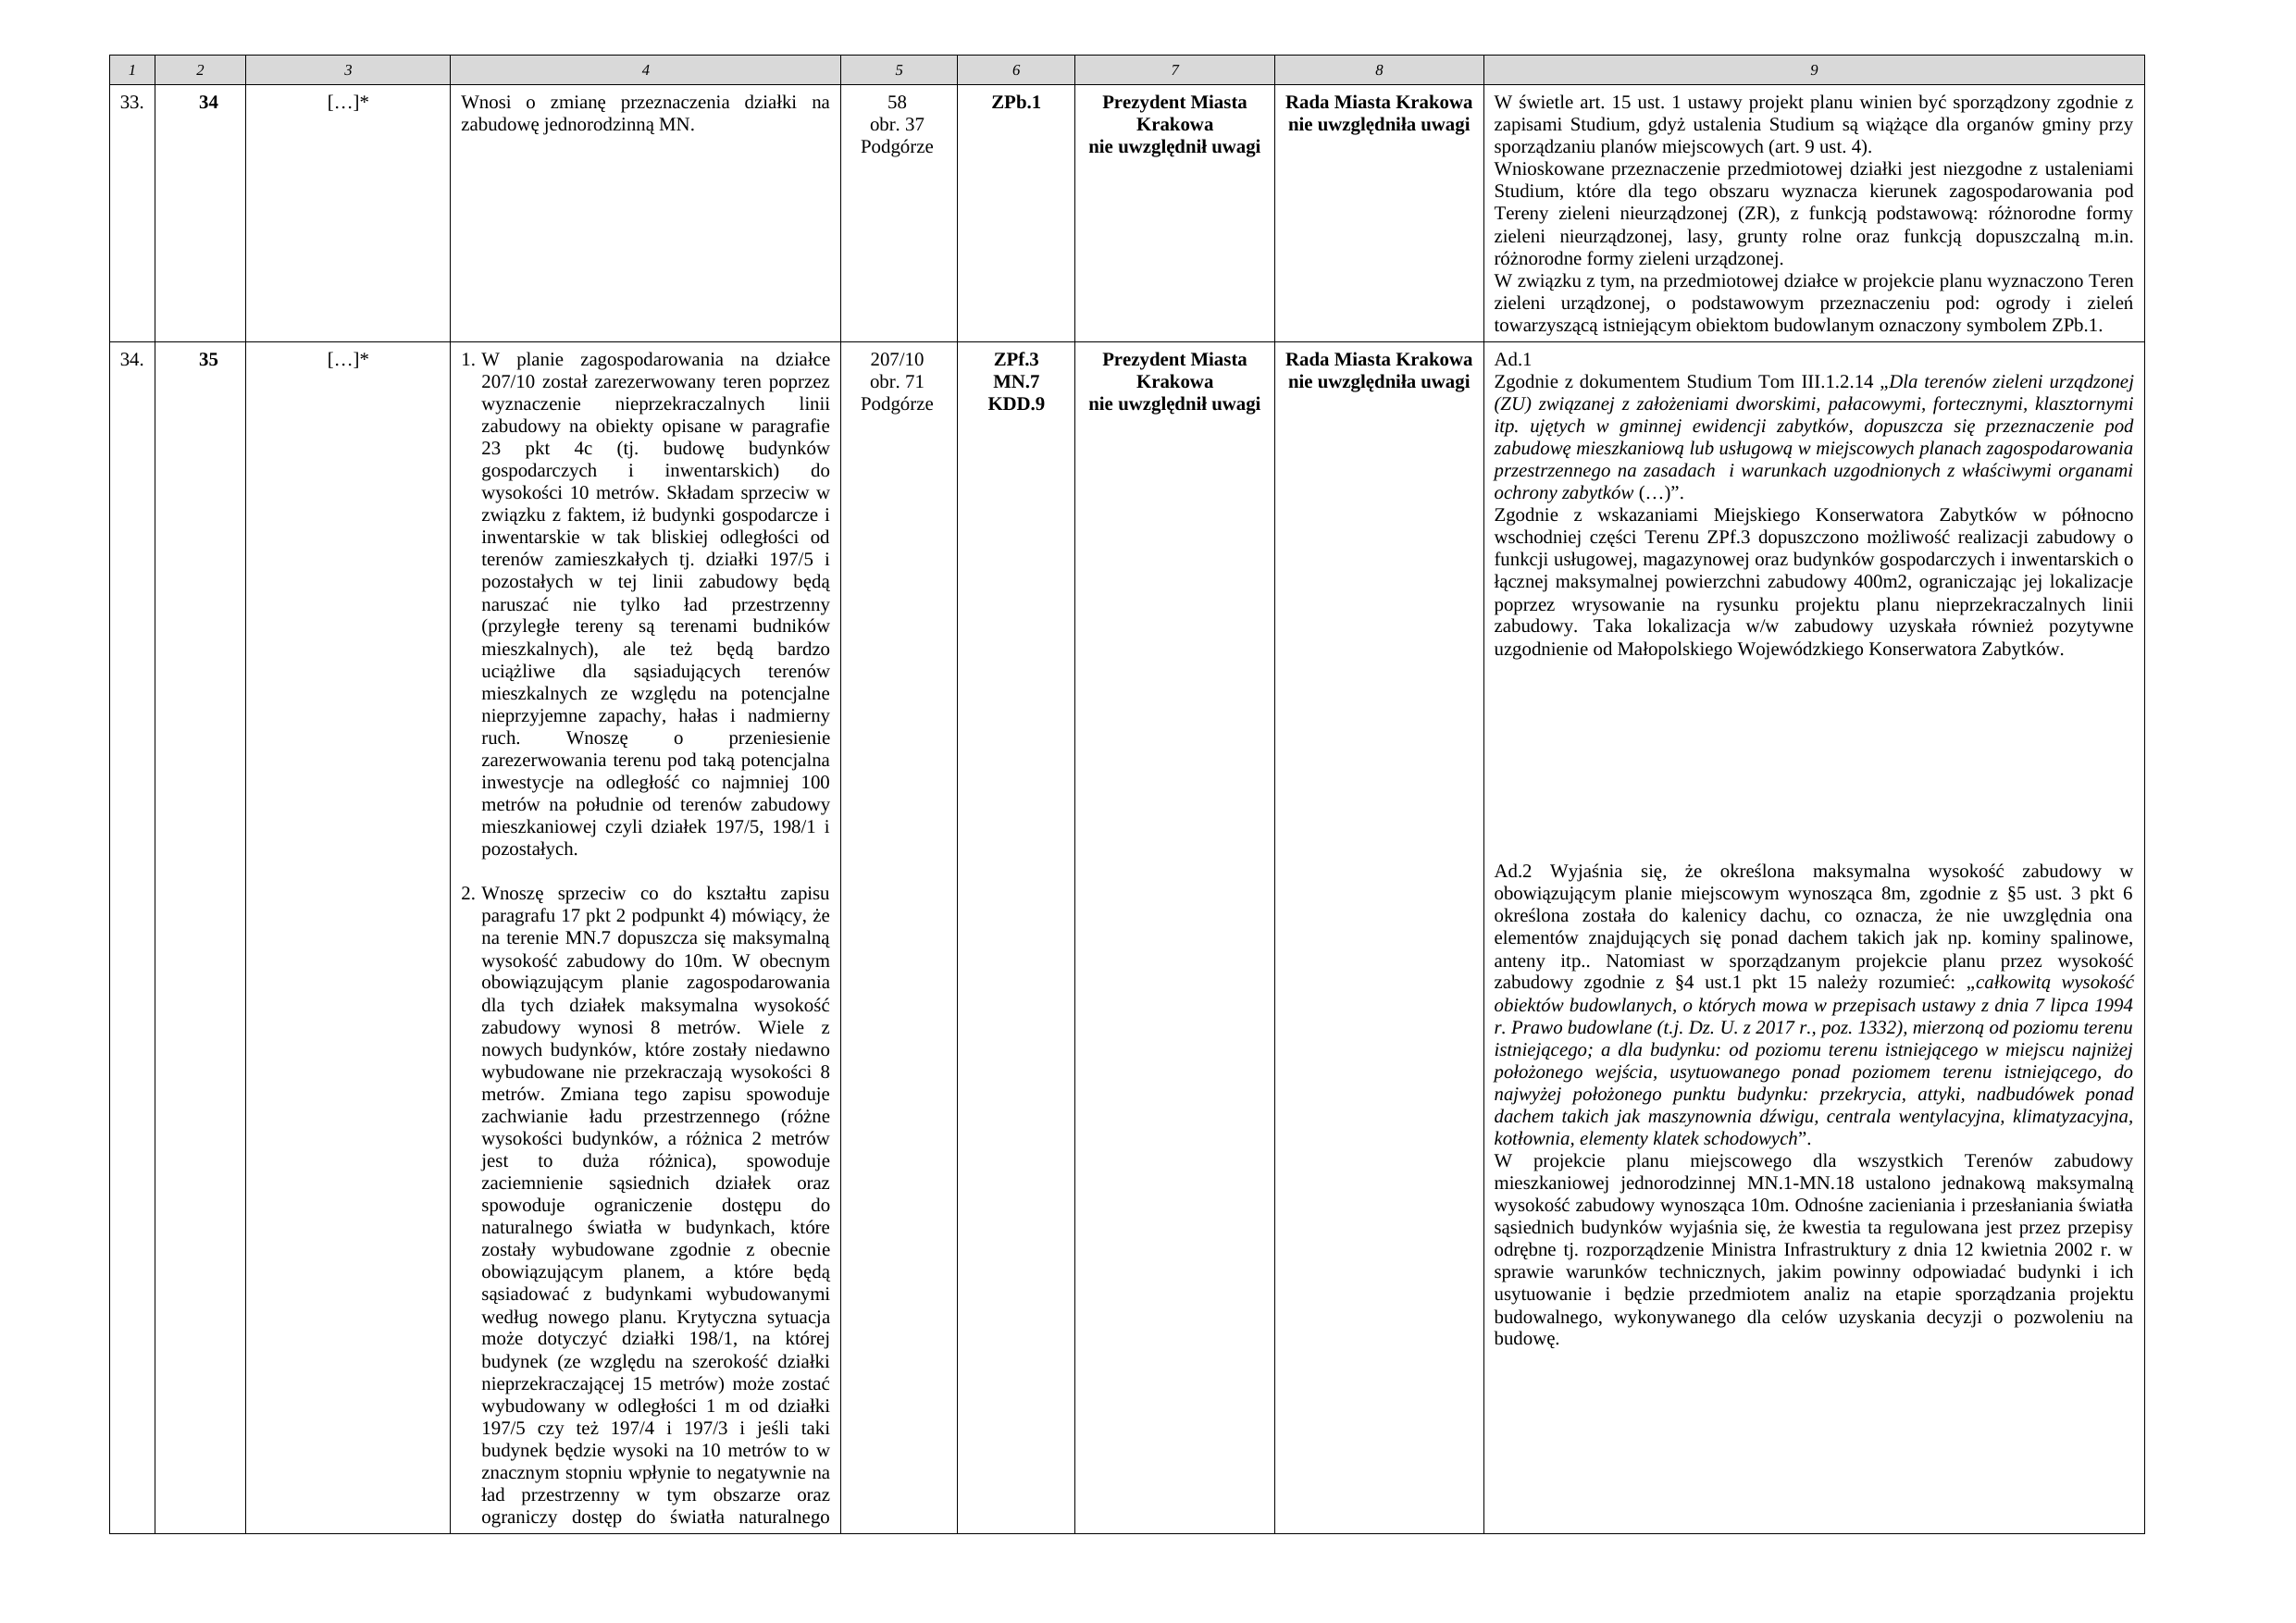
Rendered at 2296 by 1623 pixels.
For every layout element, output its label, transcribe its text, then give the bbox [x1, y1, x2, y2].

table_cell [110, 342, 155, 1533]
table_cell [1275, 85, 1483, 341]
table_header 4 [451, 56, 840, 84]
table_header 8 [1275, 56, 1483, 84]
table_cell [110, 85, 155, 341]
table_header 9 [1484, 56, 2144, 84]
table_cell W świetle art. 15 ust. 1 ustawy projekt planu winien być sporządzony zgodnie z zapisami Studium, gdyż ustalenia Studium są wiążące dla organów gminy przy sporządzaniu planów miejscowych (art. 9 ust. 4). Wnioskowane przeznaczenie przedmiotowej działki jest niezgodne z ustaleniami Studium, które dla tego obszaru wyznacza kierunek zagospodarowania pod Tereny zieleni nieurządzonej (ZR), z funkcją podstawową: różnorodne formy zieleni nieurządzonej, lasy, grunty rolne oraz funkcją dopuszczalną m.in. różnorodne formy zieleni urządzonej. W związku z tym, na przedmiotowej działce w projekcie planu wyznaczono Teren zieleni urządzonej, o podstawowym przeznaczeniu pod: ogrody i zieleń towarzyszącą istniejącym obiektom budowlanym oznaczony symbolem ZPb.1. [1484, 85, 2144, 341]
table_header 6 [958, 56, 1074, 84]
table_cell ZPf.3 MN.7 KDD.9 [958, 342, 1074, 1533]
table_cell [1075, 85, 1274, 341]
table_cell […]* [246, 85, 450, 341]
table_header 1 [110, 56, 155, 84]
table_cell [841, 342, 957, 1533]
table_header 5 [841, 56, 957, 84]
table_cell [1075, 342, 1274, 1533]
table_cell 34 [155, 85, 245, 341]
table_header 7 [1075, 56, 1274, 84]
table_cell 35 [155, 342, 245, 1533]
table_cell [451, 342, 840, 1533]
table_cell Wnosi o zmianę przeznaczenia działki na zabudowę jednorodzinną MN. [451, 85, 840, 341]
table_header 2 [155, 56, 245, 84]
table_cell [1275, 342, 1483, 1533]
table_cell 58 obr. 37 Podgórze [841, 85, 957, 341]
table_cell ZPb.1 [958, 85, 1074, 341]
table_header 3 [246, 56, 450, 84]
table_cell […]* [246, 342, 450, 1533]
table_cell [1484, 342, 2144, 1533]
